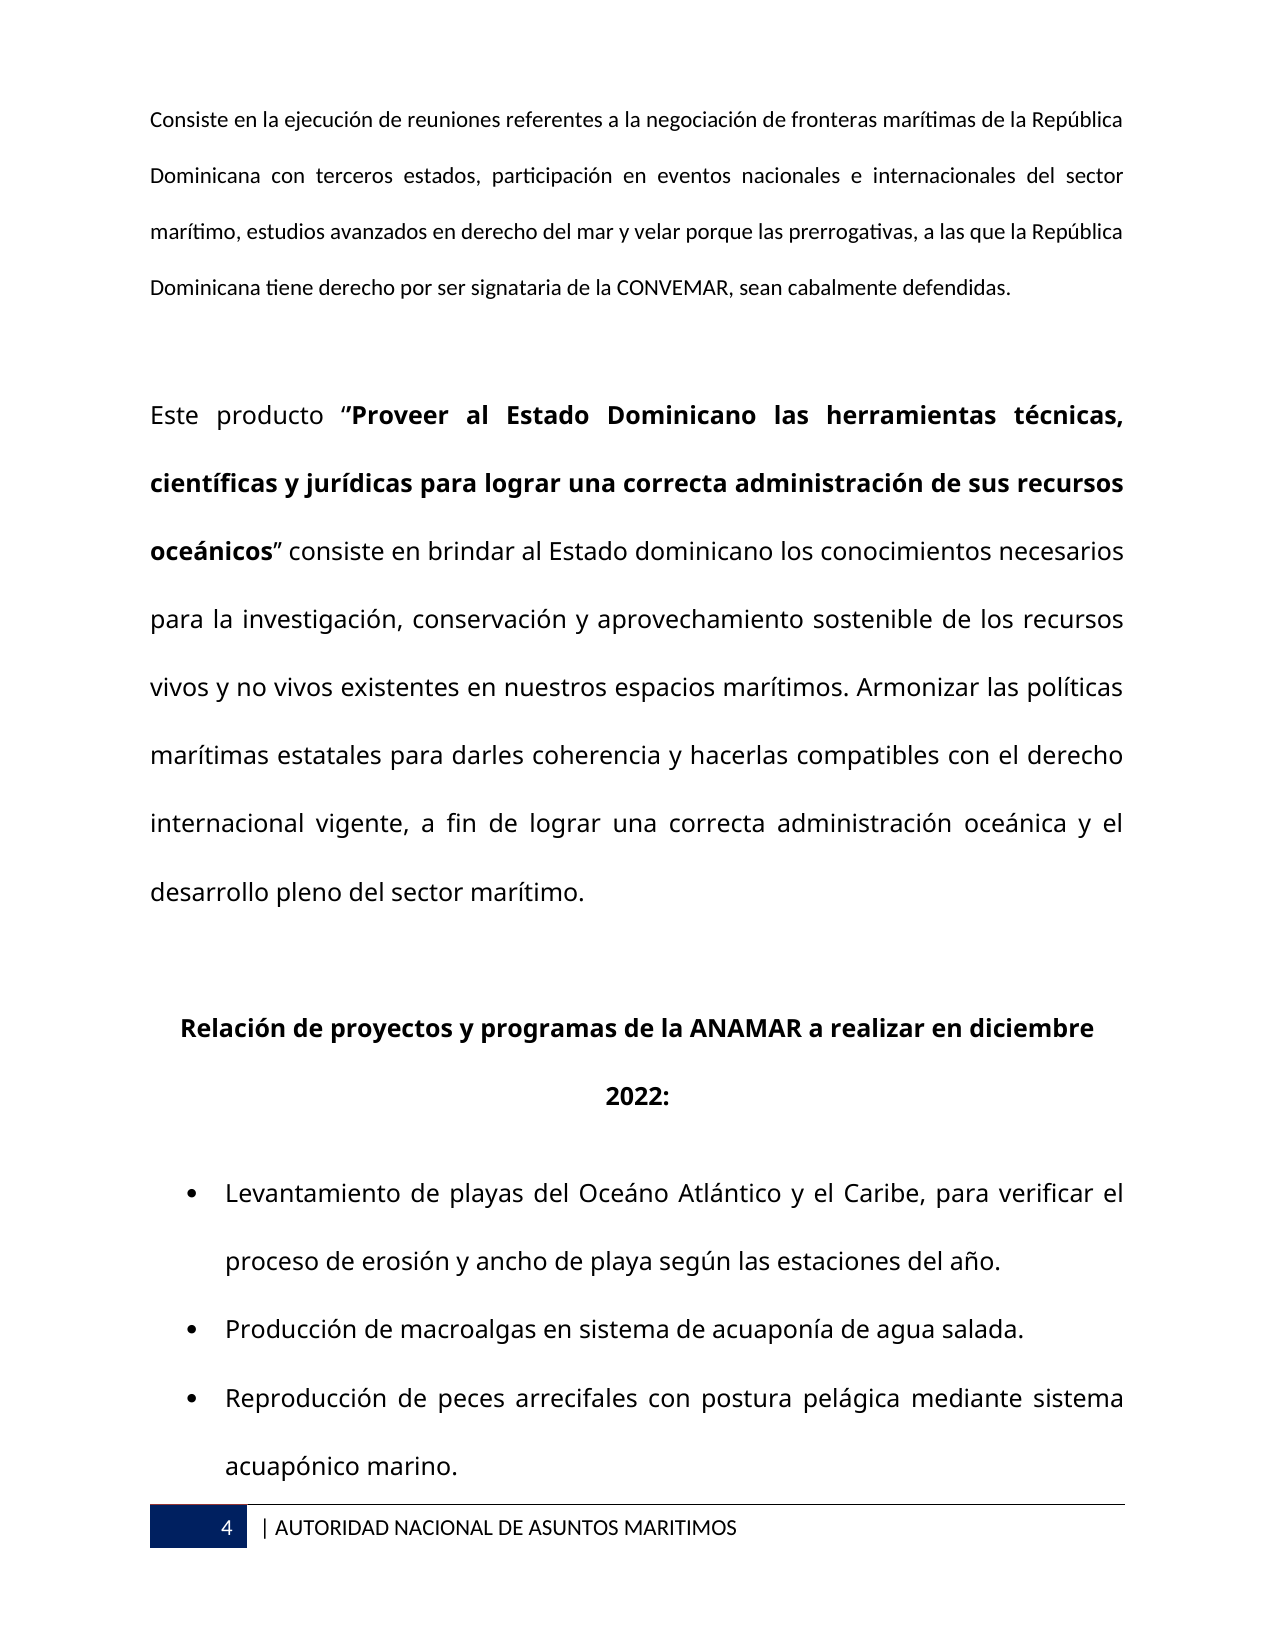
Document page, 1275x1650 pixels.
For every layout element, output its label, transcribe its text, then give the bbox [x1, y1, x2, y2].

list Producción de macroalgas en sistema de acuaponía de agua salada. [187, 1312, 1125, 1346]
text Relación de proyectos y programas de la ANAMAR a realizar en diciembre 2022: [150, 1010, 1125, 1113]
list Levantamiento de playas del Oceáno Atlántico y el Caribe, para verificar el proceso de erosión y ancho de playa según las estaciones del año. [187, 1176, 1125, 1278]
text Este producto ‘’Proveer al Estado Dominicano las herramientas técnicas, científicas y jurídicas para lograr una correcta administración de sus recursos oceánicos’’ consiste en brindar al Estado dominicano los conocimientos necesarios para la investigación, conservación y aprovechamiento sostenible de los recursos vivos y no vivos existentes en nuestros espacios marítimos. Armonizar las políticas marítimas estatales para darles coherencia y hacerlas compatibles con el derecho internacional vigente, a fin de lograr una correcta administración oceánica y el desarrollo pleno del sector marítimo. [150, 397, 1125, 908]
text Consiste en la ejecución de reuniones referentes a la negociación de fronteras marítimas de la República Dominicana con terceros estados, participación en eventos nacionales e internacionales del sector marítimo, estudios avanzados en derecho del mar y velar porque las prerrogativas, a las que la República Dominicana tiene derecho por ser signataria de la CONVEMAR, sean cabalmente defendidas. [150, 105, 1125, 301]
list Reproducción de peces arrecifales con postura pelágica mediante sistema acuapónico marino. [187, 1380, 1125, 1482]
